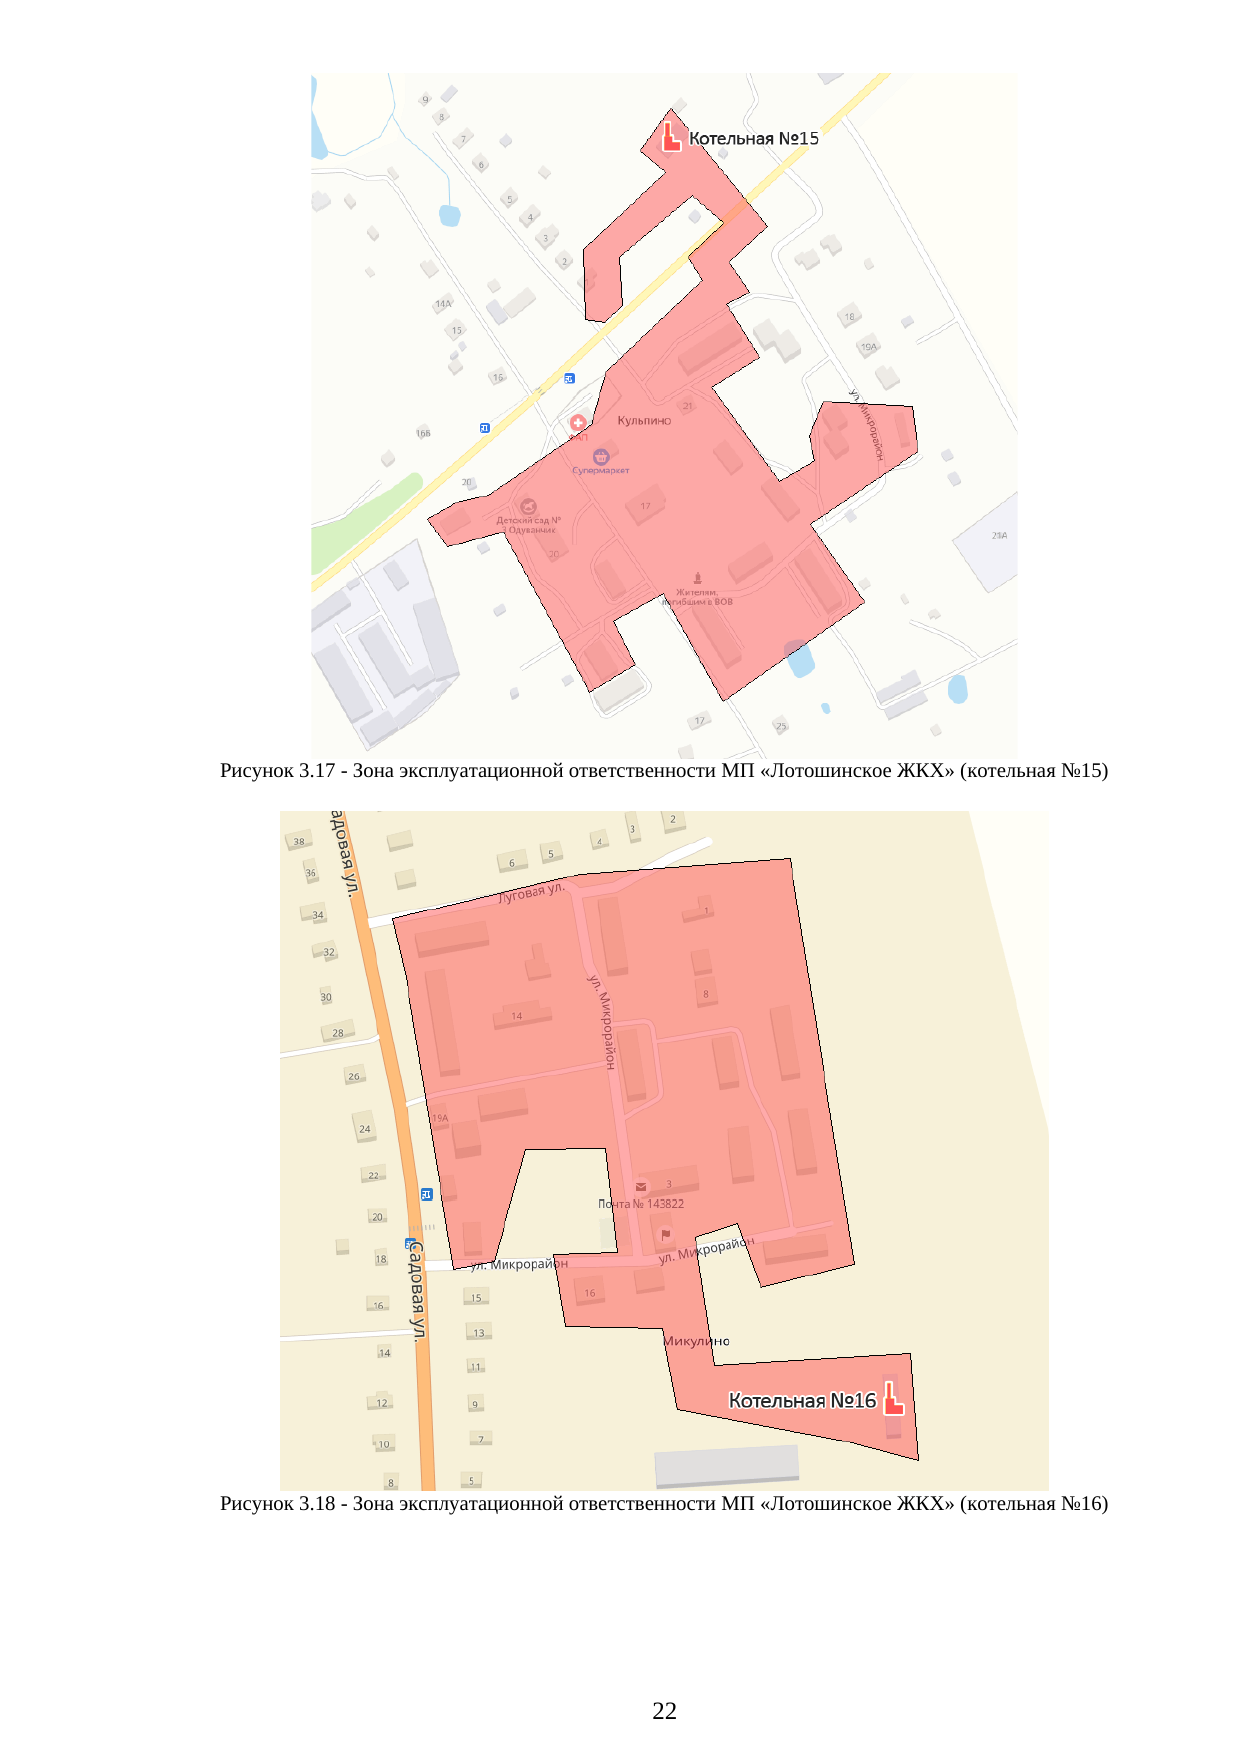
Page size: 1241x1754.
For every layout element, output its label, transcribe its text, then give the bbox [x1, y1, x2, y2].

picture [311, 73, 1018, 759]
picture [280, 811, 1049, 1491]
text Рисунок 3.18 - Зона эксплуатационной ответственности МП «Лотошинское ЖКХ» (котельная №16) [148, 1491, 1181, 1515]
text Рисунок 3.17 - Зона эксплуатационной ответственности МП «Лотошинское ЖКХ» (котельная №15) [148, 758, 1181, 782]
